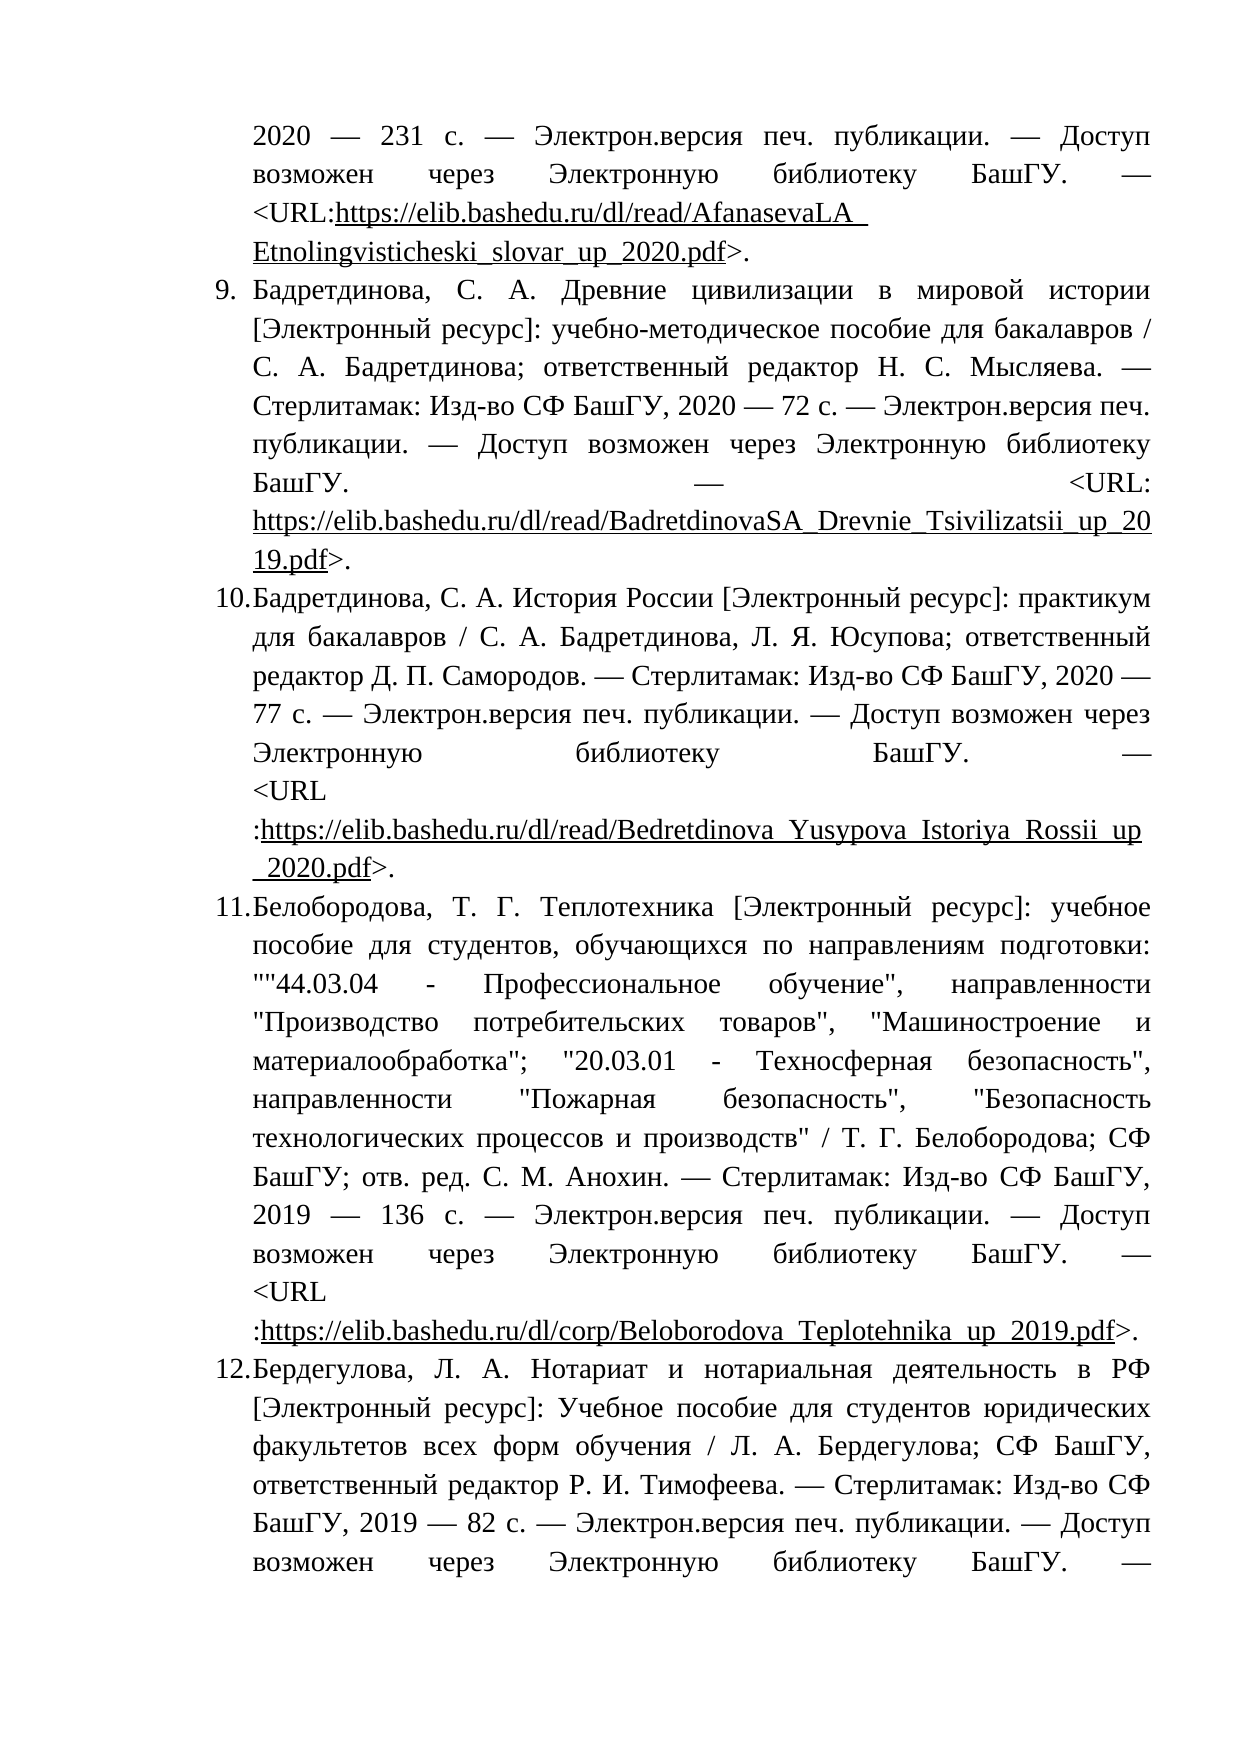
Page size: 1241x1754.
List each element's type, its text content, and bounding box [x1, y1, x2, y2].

list Бадретдинова, С. А. История России [Электронный ресурс]: практикум для бакалавров / С. А. Бадретдинова, Л. Я. Юсупова; ответственный редактор Д. П. Самородов. — Стерлитамак: Изд-во СФ БашГУ, 2020 — 77 с. — Электрон.версия печ. публикации. — Доступ возможен через Электронную библиотеку БашГУ. — <URL:https://elib.bashedu.ru/dl/read/Bedretdinova_Yusypova_Istoriya_Rossii_up_2020.pdf>. [215, 581, 1152, 884]
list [215, 1351, 1152, 1578]
list Белобородова, Т. Г. Теплотехника [Электронный ресурс]: учебное пособие для студентов, обучающихся по направлениям подготовки: ""44.03.04 - Профессиональное обучение", направленности "Производство потребительских товаров", "Машиностроение и материалообработка"; "20.03.01 - Техносферная безопасность", направленности "Пожарная безопасность", "Безопасность технологических процессов и производств" / Т. Г. Белобородова; СФ БашГУ; отв. ред. С. М. Анохин. — Стерлитамак: Изд-во СФ БашГУ, 2019 — 136 с. — Электрон.версия печ. публикации. — Доступ возможен через Электронную библиотеку БашГУ. — <URL:https://elib.bashedu.ru/dl/corp/Beloborodova_Teplotehnika_up_2019.pdf>. [215, 889, 1152, 1346]
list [215, 118, 1152, 267]
list Бадретдинова, С. А. Древние цивилизации в мировой истории [Электронный ресурс]: учебно-методическое пособие для бакалавров / С. А. Бадретдинова; ответственный редактор Н. С. Мысляева. — Стерлитамак: Изд-во СФ БашГУ, 2020 — 72 с. — Электрон.версия печ. публикации. — Доступ возможен через Электронную библиотеку БашГУ. — <URL: https://elib.bashedu.ru/dl/read/BadretdinovaSA_Drevnie_Tsivilizatsii_up_2019.pdf>. [215, 272, 1152, 576]
